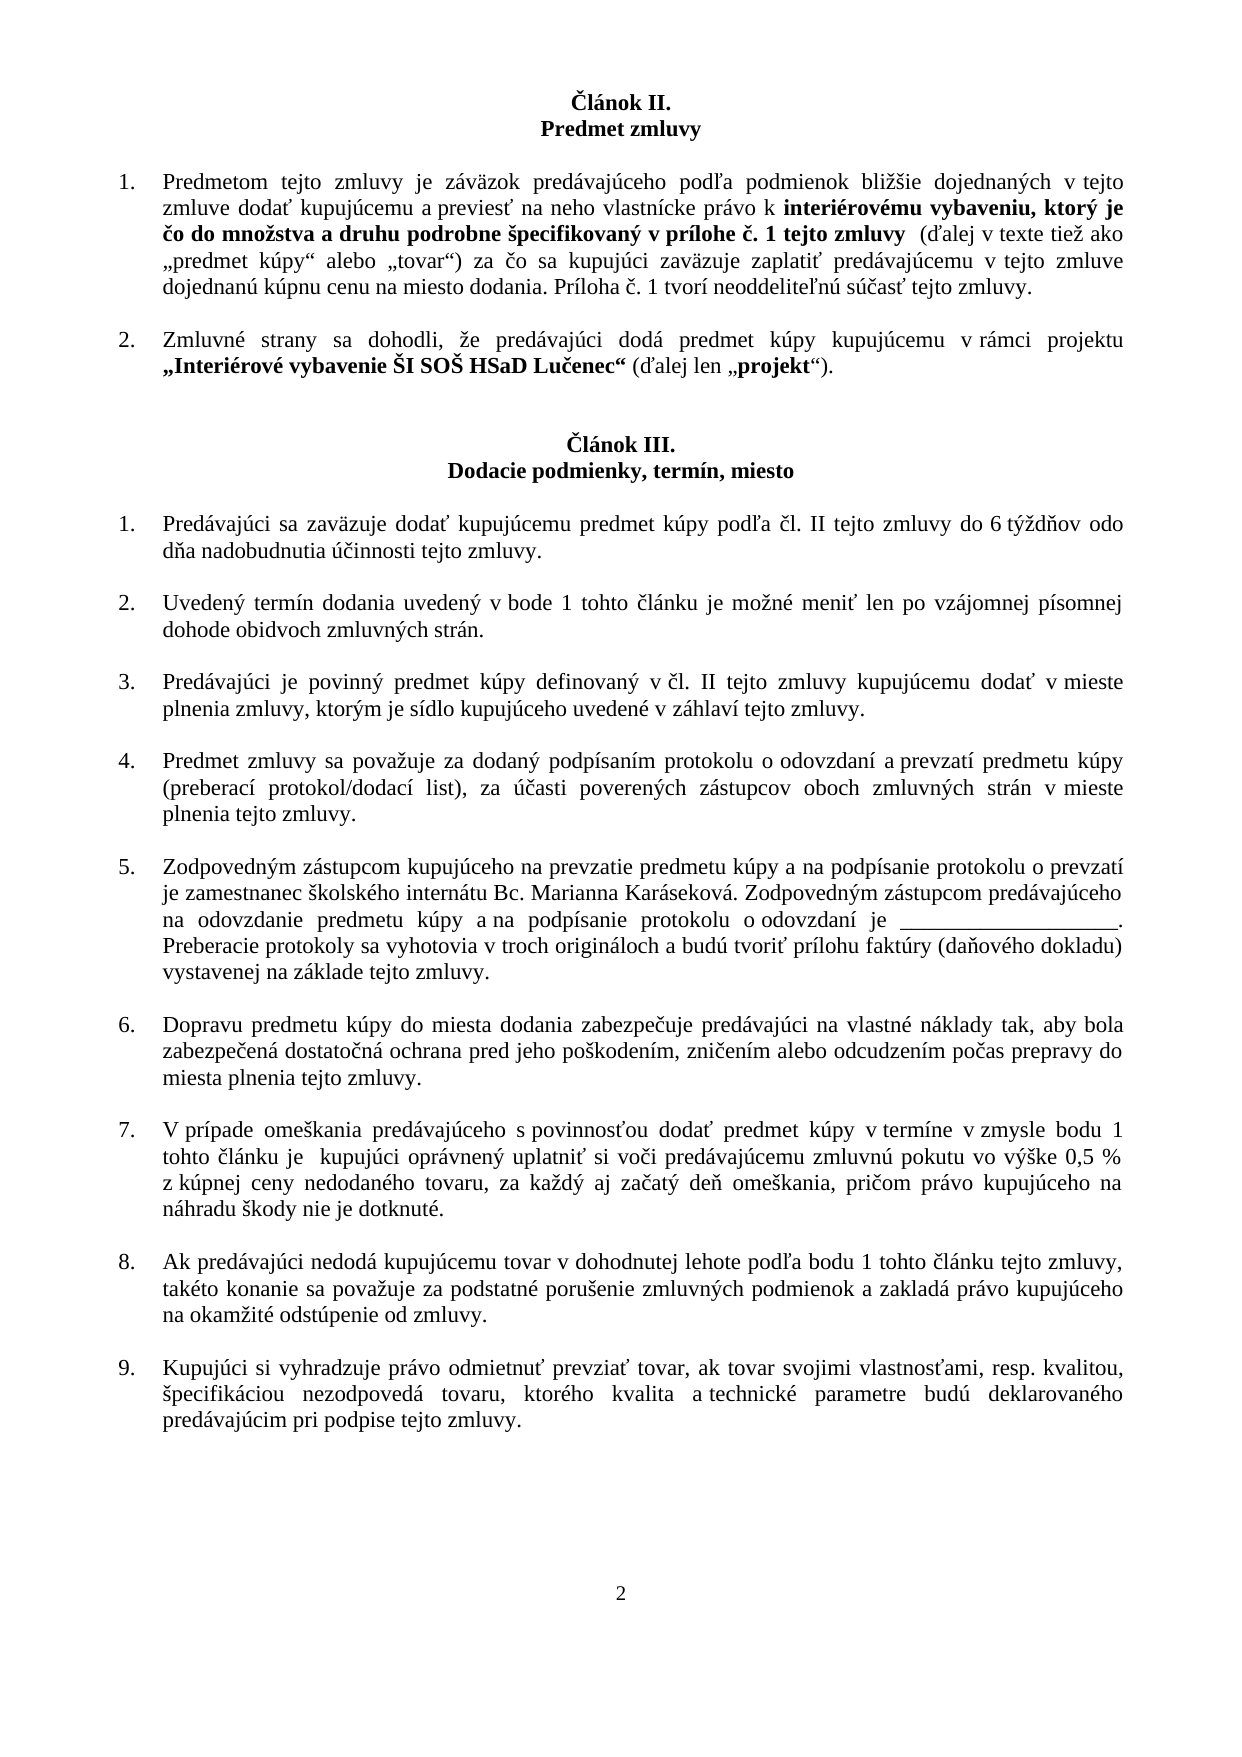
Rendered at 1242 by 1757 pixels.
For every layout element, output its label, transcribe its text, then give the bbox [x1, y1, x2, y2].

text Dodacie podmienky, termín, miesto [118, 458, 1123, 484]
text Článok II. [118, 89, 1123, 115]
list Predávajúci je povinný predmet kúpy definovaný v čl. II tejto zmluvy kupujúcemu dodať v mieste plnenia zmluvy, ktorým je sídlo kupujúceho uvedené v záhlaví tejto zmluvy. [118, 668, 1123, 721]
list Predmetom tejto zmluvy je záväzok predávajúceho podľa podmienok bližšie dojednaných v tejto zmluve dodať kupujúcemu a previesť na neho vlastnícke právo k interiérovému vybaveniu, ktorý je čo do množstva a druhu podrobne špecifikovaný v prílohe č. 1 tejto zmluvy (ďalej v texte tiež ako „predmet kúpy“ alebo „tovar“) za čo sa kupujúci zaväzuje zaplatiť predávajúcemu v tejto zmluve dojednanú kúpnu cenu na miesto dodania. Príloha č. 1 tvorí neoddeliteľnú súčasť tejto zmluvy. [118, 168, 1123, 299]
list Kupujúci si vyhradzuje právo odmietnuť prevziať tovar, ak tovar svojimi vlastnosťami, resp. kvalitou, špecifikáciou nezodpovedá tovaru, ktorého kvalita a technické parametre budú deklarovaného predávajúcim pri podpise tejto zmluvy. [118, 1354, 1123, 1433]
list Uvedený termín dodania uvedený v bode 1 tohto článku je možné meniť len po vzájomnej písomnej dohode obidvoch zmluvných strán. [118, 589, 1123, 642]
list Zmluvné strany sa dohodli, že predávajúci dodá predmet kúpy kupujúcemu v rámci projektu „Interiérové vybavenie ŠI SOŠ HSaD Lučenec“ (ďalej len „projekt“). [118, 326, 1123, 378]
list Predmet zmluvy sa považuje za dodaný podpísaním protokolu o odovzdaní a prevzatí predmetu kúpy (preberací protokol/dodací list), za účasti poverených zástupcov oboch zmluvných strán v mieste plnenia tejto zmluvy. [118, 747, 1123, 827]
list Zodpovedným zástupcom kupujúceho na prevzatie predmetu kúpy a na podpísanie protokolu o prevzatí je zamestnanec školského internátu Bc. Marianna Karáseková. Zodpovedným zástupcom predávajúceho na odovzdanie predmetu kúpy a na podpísanie protokolu o odovzdaní je ___________________. Preberacie protokoly sa vyhotovia v troch origináloch a budú tvoriť prílohu faktúry (daňového dokladu) vystavenej na základe tejto zmluvy. [118, 853, 1123, 985]
list Ak predávajúci nedodá kupujúcemu tovar v dohodnutej lehote podľa bodu 1 tohto článku tejto zmluvy, takéto konanie sa považuje za podstatné porušenie zmluvných podmienok a zakladá právo kupujúceho na okamžité odstúpenie od zmluvy. [118, 1248, 1123, 1327]
list V prípade omeškania predávajúceho s povinnosťou dodať predmet kúpy v termíne v zmysle bodu 1 tohto článku je kupujúci oprávnený uplatniť si voči predávajúcemu zmluvnú pokutu vo výške 0,5 % z kúpnej ceny nedodaného tovaru, za každý aj začatý deň omeškania, pričom právo kupujúceho na náhradu škody nie je dotknuté. [118, 1116, 1123, 1222]
text Predmet zmluvy [118, 115, 1123, 141]
text Článok III. [118, 431, 1123, 458]
list Dopravu predmetu kúpy do miesta dodania zabezpečuje predávajúci na vlastné náklady tak, aby bola zabezpečená dostatočná ochrana pred jeho poškodením, zničením alebo odcudzením počas prepravy do miesta plnenia tejto zmluvy. [118, 1011, 1123, 1090]
list Predávajúci sa zaväzuje dodať kupujúcemu predmet kúpy podľa čl. II tejto zmluvy do 6 týždňov odo dňa nadobudnutia účinnosti tejto zmluvy. [118, 510, 1123, 563]
